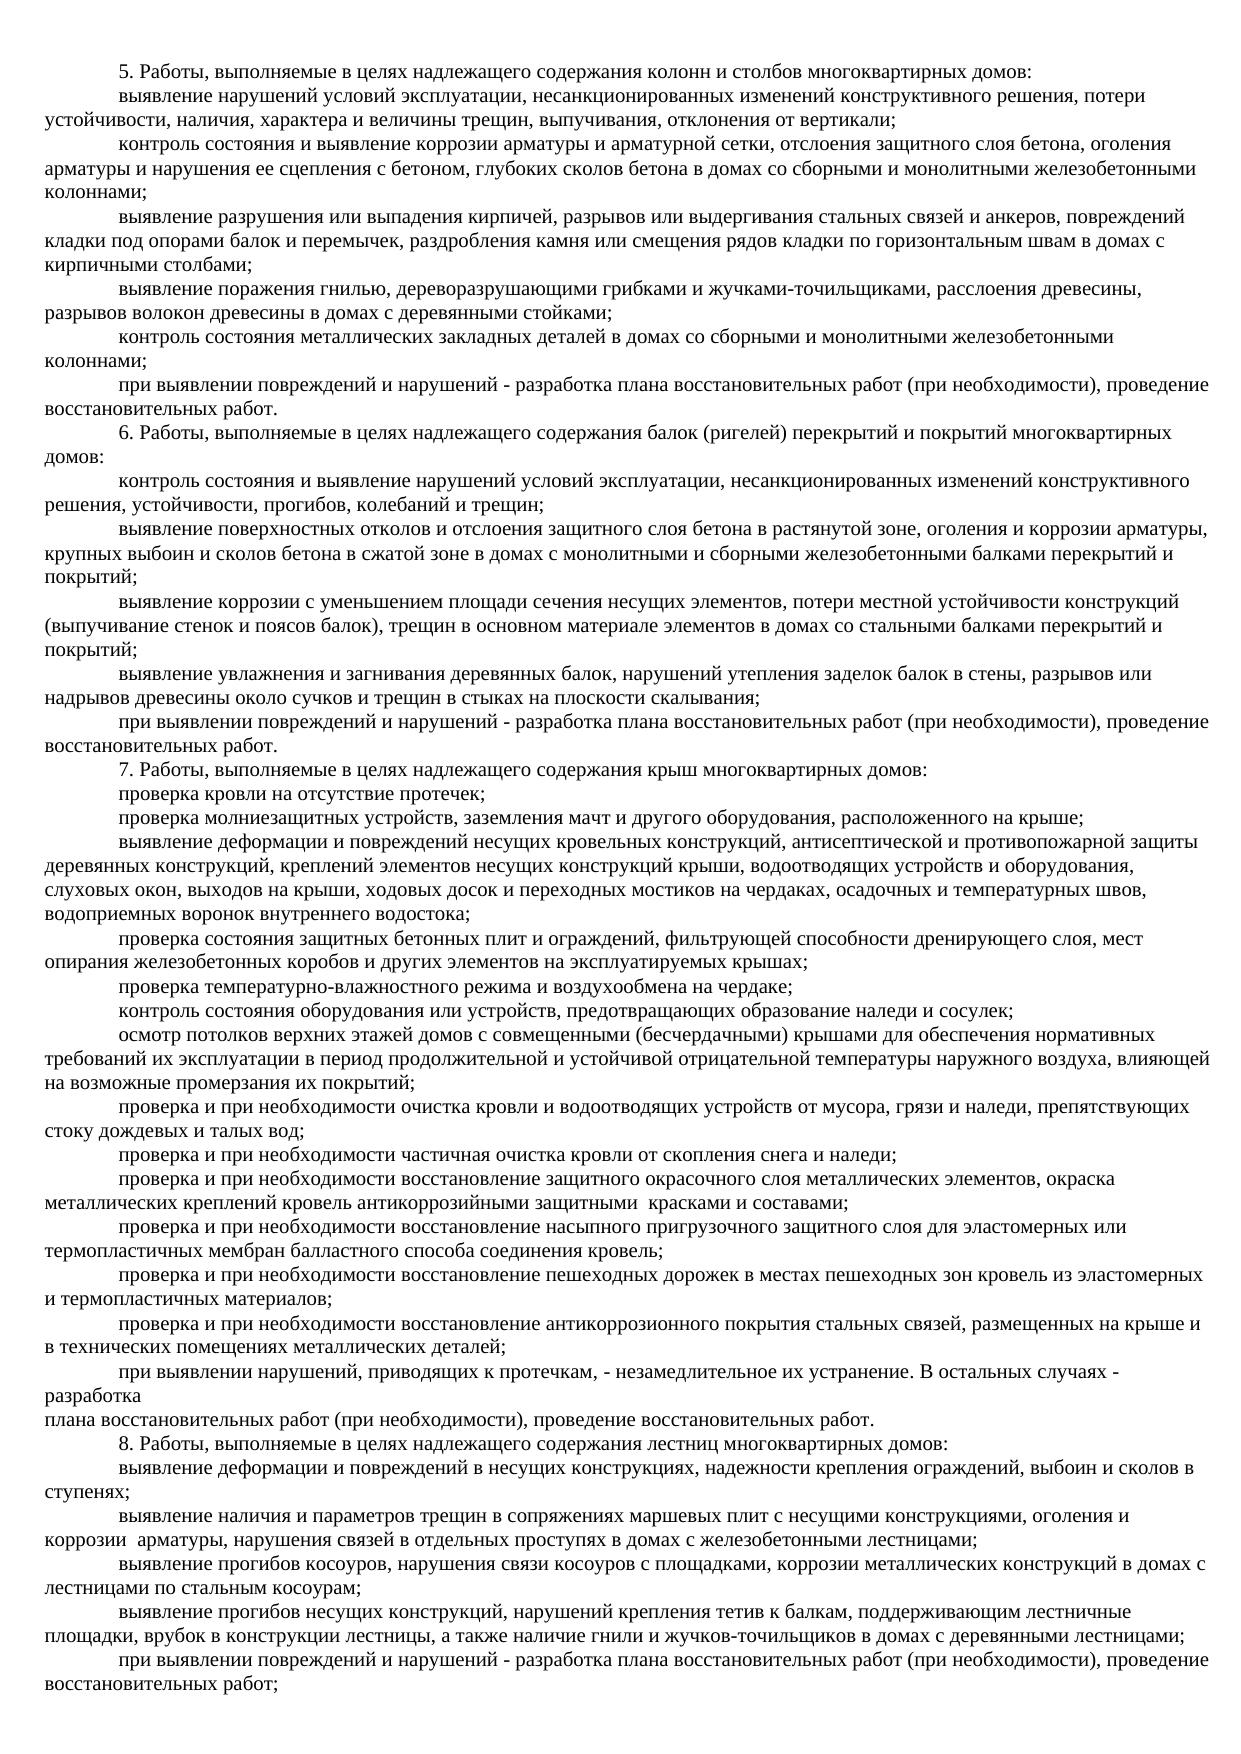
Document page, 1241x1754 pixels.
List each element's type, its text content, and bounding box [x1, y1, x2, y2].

text проверка температурно-влажностного режима и воздухообмена на чердаке; [44, 973, 1211, 998]
text 5. Работы, выполняемые в целях надлежащего содержания колонн и столбов многоквартирных домов: [44, 59, 1211, 83]
text контроль состояния и выявление нарушений условий эксплуатации, несанкционированных изменений конструктивного решения, устойчивости, прогибов, колебаний и трещин; [44, 468, 1211, 516]
text при выявлении нарушений, приводящих к протечкам, - незамедлительное их устранение. В остальных случаях - разработка плана восстановительных работ (при необходимости), проведение восстановительных работ. [44, 1358, 1211, 1431]
text при выявлении повреждений и нарушений - разработка плана восстановительных работ (при необходимости), проведение восстановительных работ. [44, 709, 1211, 757]
text проверка и при необходимости восстановление защитного окрасочного слоя металлических элементов, окраска металлических креплений кровель антикоррозийными защитными красками и составами; [44, 1166, 1211, 1214]
text проверка и при необходимости восстановление пешеходных дорожек в местах пешеходных зон кровель из эластомерных и термопластичных материалов; [44, 1262, 1211, 1310]
text проверка и при необходимости частичная очистка кровли от скопления снега и наледи; [44, 1142, 1211, 1166]
text выявление прогибов несущих конструкций, нарушений крепления тетив к балкам, поддерживающим лестничные площадки, врубок в конструкции лестницы, а также наличие гнили и жучков-точильщиков в домах с деревянными лестницами; [44, 1599, 1211, 1647]
text проверка состояния защитных бетонных плит и ограждений, фильтрующей способности дренирующего слоя, мест опирания железобетонных коробов и других элементов на эксплуатируемых крышах; [44, 925, 1211, 973]
text выявление разрушения или выпадения кирпичей, разрывов или выдергивания стальных связей и анкеров, повреждений кладки под опорами балок и перемычек, раздробления камня или смещения рядов кладки по горизонтальным швам в домах с кирпичными столбами; [44, 203, 1211, 276]
text контроль состояния и выявление коррозии арматуры и арматурной сетки, отслоения защитного слоя бетона, оголения арматуры и нарушения ее сцепления с бетоном, глубоких сколов бетона в домах со сборными и монолитными железобетонными колоннами; [44, 131, 1211, 203]
text выявление увлажнения и загнивания деревянных балок, нарушений утепления заделок балок в стены, разрывов или надрывов древесины около сучков и трещин в стыках на плоскости скалывания; [44, 661, 1211, 709]
text 8. Работы, выполняемые в целях надлежащего содержания лестниц многоквартирных домов: [44, 1431, 1211, 1455]
text выявление наличия и параметров трещин в сопряжениях маршевых плит с несущими конструкциями, оголения и коррозии арматуры, нарушения связей в отдельных проступях в домах с железобетонными лестницами; [44, 1503, 1211, 1551]
text выявление деформации и повреждений несущих кровельных конструкций, антисептической и противопожарной защиты деревянных конструкций, креплений элементов несущих конструкций крыши, водоотводящих устройств и оборудования, слуховых окон, выходов на крыши, ходовых досок и переходных мостиков на чердаках, осадочных и температурных швов, водоприемных воронок внутреннего водостока; [44, 829, 1211, 925]
text проверка и при необходимости восстановление антикоррозионного покрытия стальных связей, размещенных на крыше и в технических помещениях металлических деталей; [44, 1310, 1211, 1358]
text осмотр потолков верхних этажей домов с совмещенными (бесчердачными) крышами для обеспечения нормативных требований их эксплуатации в период продолжительной и устойчивой отрицательной температуры наружного воздуха, влияющей на возможные промерзания их покрытий; [44, 1022, 1211, 1094]
text контроль состояния оборудования или устройств, предотвращающих образование наледи и сосулек; [44, 998, 1211, 1022]
text проверка кровли на отсутствие протечек; [44, 781, 1211, 805]
text при выявлении повреждений и нарушений - разработка плана восстановительных работ (при необходимости), проведение восстановительных работ. [44, 372, 1211, 420]
text 6. Работы, выполняемые в целях надлежащего содержания балок (ригелей) перекрытий и покрытий многоквартирных домов: [44, 420, 1211, 468]
text выявление деформации и повреждений в несущих конструкциях, надежности крепления ограждений, выбоин и сколов в ступенях; [44, 1455, 1211, 1503]
text выявление поражения гнилью, дереворазрушающими грибками и жучками-точильщиками, расслоения древесины, разрывов волокон древесины в домах с деревянными стойками; [44, 276, 1211, 324]
text выявление поверхностных отколов и отслоения защитного слоя бетона в растянутой зоне, оголения и коррозии арматуры, крупных выбоин и сколов бетона в сжатой зоне в домах с монолитными и сборными железобетонными балками перекрытий и покрытий; [44, 516, 1211, 588]
text проверка и при необходимости очистка кровли и водоотводящих устройств от мусора, грязи и наледи, препятствующих стоку дождевых и талых вод; [44, 1094, 1211, 1142]
text при выявлении повреждений и нарушений - разработка плана восстановительных работ (при необходимости), проведение восстановительных работ; [44, 1647, 1211, 1695]
text выявление нарушений условий эксплуатации, несанкционированных изменений конструктивного решения, потери устойчивости, наличия, характера и величины трещин, выпучивания, отклонения от вертикали; [44, 83, 1211, 131]
text 7. Работы, выполняемые в целях надлежащего содержания крыш многоквартирных домов: [44, 757, 1211, 781]
text контроль состояния металлических закладных деталей в домах со сборными и монолитными железобетонными колоннами; [44, 324, 1211, 372]
text проверка и при необходимости восстановление насыпного пригрузочного защитного слоя для эластомерных или термопластичных мембран балластного способа соединения кровель; [44, 1214, 1211, 1262]
text проверка молниезащитных устройств, заземления мачт и другого оборудования, расположенного на крыше; [44, 805, 1211, 829]
text выявление прогибов косоуров, нарушения связи косоуров с площадками, коррозии металлических конструкций в домах с лестницами по стальным косоурам; [44, 1551, 1211, 1599]
text выявление коррозии с уменьшением площади сечения несущих элементов, потери местной устойчивости конструкций (выпучивание стенок и поясов балок), трещин в основном материале элементов в домах со стальными балками перекрытий и покрытий; [44, 588, 1211, 661]
